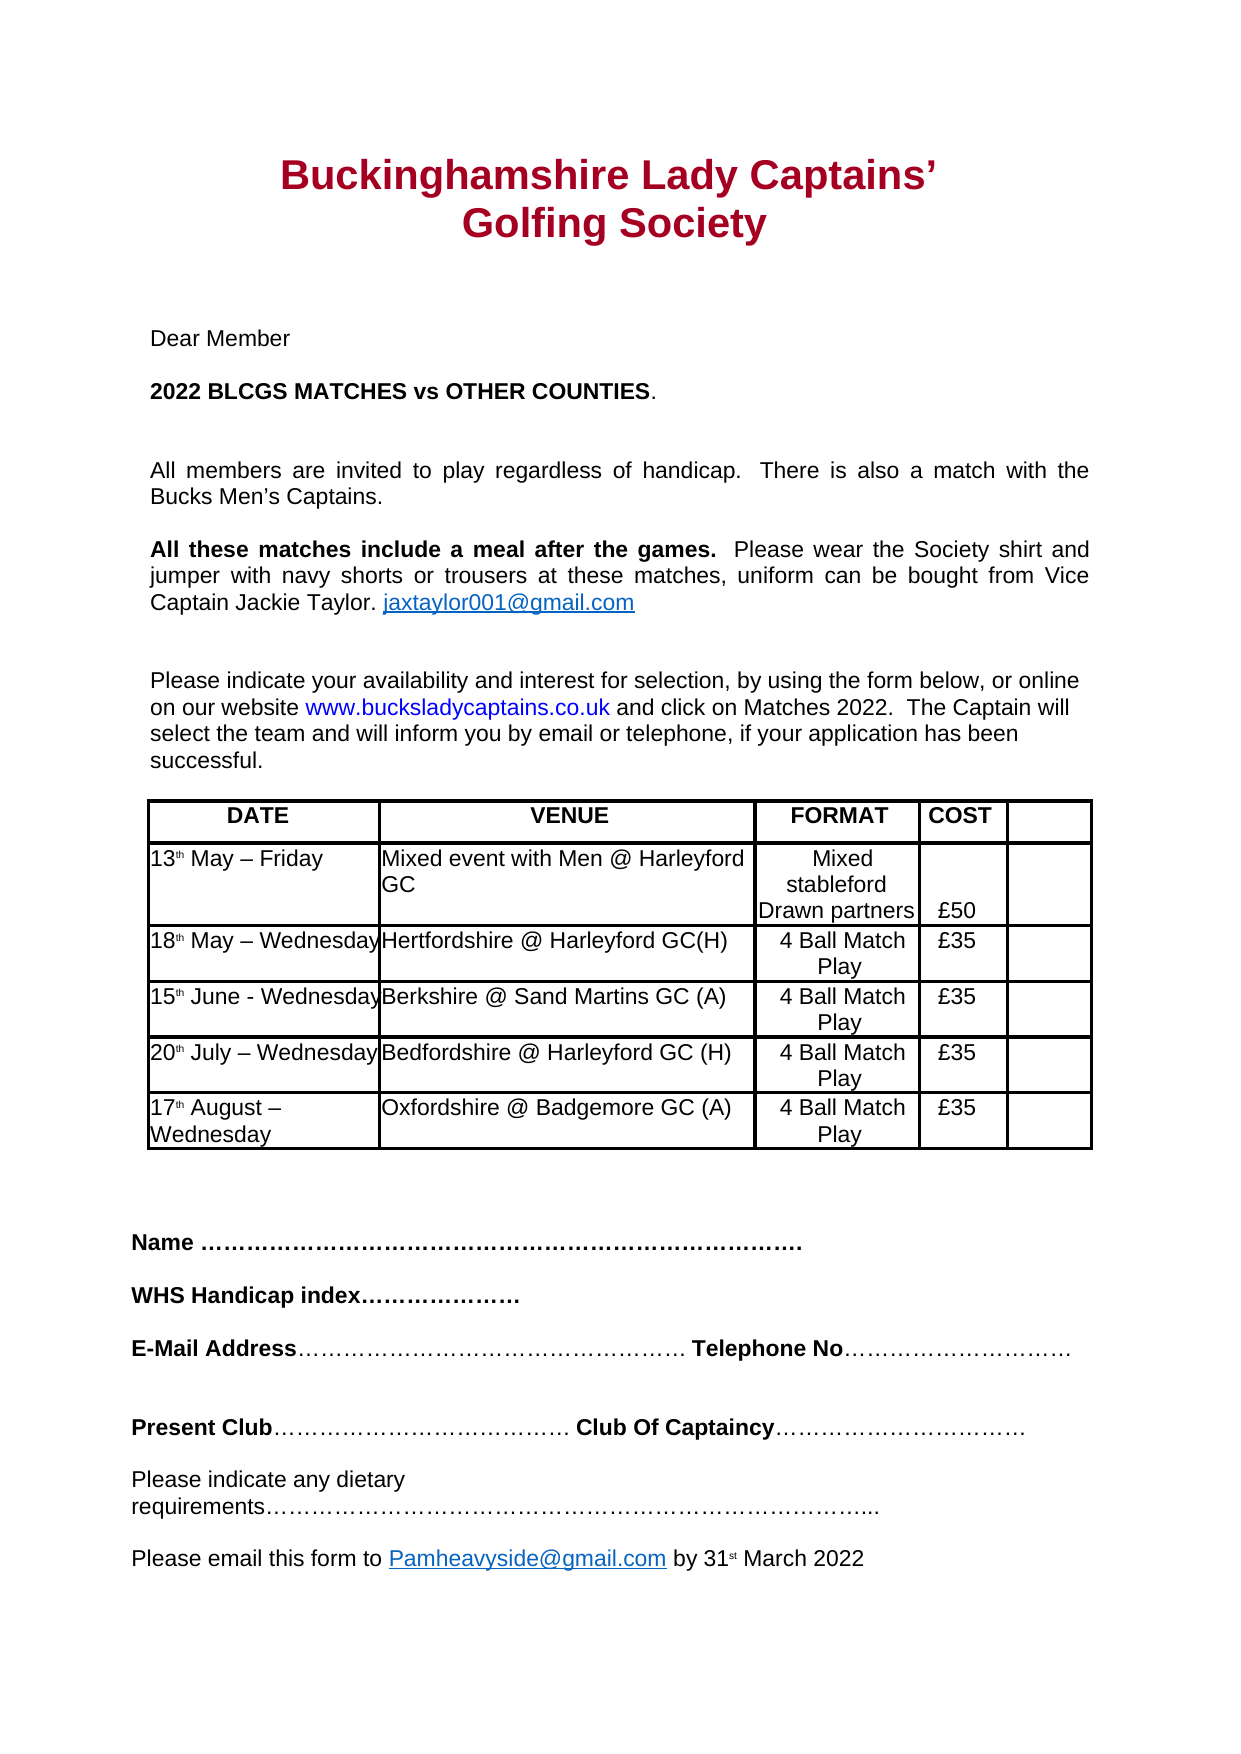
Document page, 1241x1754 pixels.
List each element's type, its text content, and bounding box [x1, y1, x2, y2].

table_cell £35 [921, 983, 1006, 1035]
text Dear Member [150, 325, 1090, 351]
text Please email this form to Pamheavyside@gmail.com by 31st March 2022 [131, 1545, 1090, 1572]
table_cell Bedfordshire @ Harleyford GC (H) [381, 1039, 753, 1091]
table_cell £35 [921, 927, 1006, 979]
table_header FORMAT [757, 803, 918, 841]
table_cell [1009, 927, 1090, 979]
table_cell £35 [921, 1039, 1006, 1091]
table_header COST [921, 803, 1006, 841]
table_cell Hertfordshire @ Harleyford GC(H) [381, 927, 753, 979]
table_cell 4 Ball Match Play [757, 1039, 918, 1091]
table_cell Berkshire @ Sand Martins GC (A) [381, 983, 753, 1035]
table_cell 4 Ball Match Play [757, 983, 918, 1035]
table_cell 20th July – Wednesday [150, 1039, 378, 1091]
text All members are invited to play regardless of handicap. There is also a match with the Bucks Men’s Captains. [150, 457, 1090, 509]
text Buckinghamshire Lady Captains’ [150, 150, 1090, 198]
table_cell Mixed event with Men @ Harleyford GC [381, 845, 753, 924]
text All these matches include a meal after the games. Please wear the Society shirt and jumper with navy shorts or trousers at these matches, uniform can be bought from Vice Captain Jackie Taylor. jaxtaylor001@gmail.com [150, 536, 1090, 615]
table_cell 4 Ball Match Play [757, 927, 918, 979]
table_cell [1009, 1039, 1090, 1091]
table_cell 17th August – Wednesday [150, 1094, 378, 1147]
text E-Mail Address…………………………………………… Telephone No………………………… [131, 1334, 1090, 1361]
table_cell [1009, 1094, 1090, 1147]
table_cell £50 [921, 845, 1006, 924]
table_header VENUE [381, 803, 753, 841]
text Name ……………………………………………………………………. [131, 1229, 1090, 1256]
text WHS Handicap index………………… [131, 1282, 1090, 1308]
table_cell Mixed stableford Drawn partners [757, 845, 918, 924]
table_cell 4 Ball Match Play [757, 1094, 918, 1147]
text Please indicate your availability and interest for selection, by using the form below, or online on our website www.bucksladycaptains.co.uk and click on Matches 2022. The Captain will select the team and will inform you by email or telephone, if your application has been successful. [150, 667, 1090, 773]
text Please indicate any dietary requirements……………………………………………………………………... [131, 1466, 1090, 1519]
table_cell 18th May – Wednesday [150, 927, 378, 979]
table_header [1009, 803, 1090, 841]
text Golfing Society [150, 198, 1090, 246]
table_cell 13th May – Friday [150, 845, 378, 924]
table_cell 15th June - Wednesday [150, 983, 378, 1035]
text Present Club………………………………… Club Of Captaincy…………………………… [131, 1414, 1090, 1440]
table_cell [1009, 983, 1090, 1035]
table_cell £35 [921, 1094, 1006, 1147]
table_cell Oxfordshire @ Badgemore GC (A) [381, 1094, 753, 1147]
table_cell [1009, 845, 1090, 924]
text 2022 BLCGS MATCHES vs OTHER COUNTIES. [150, 378, 1090, 404]
table_header DATE [150, 803, 378, 841]
